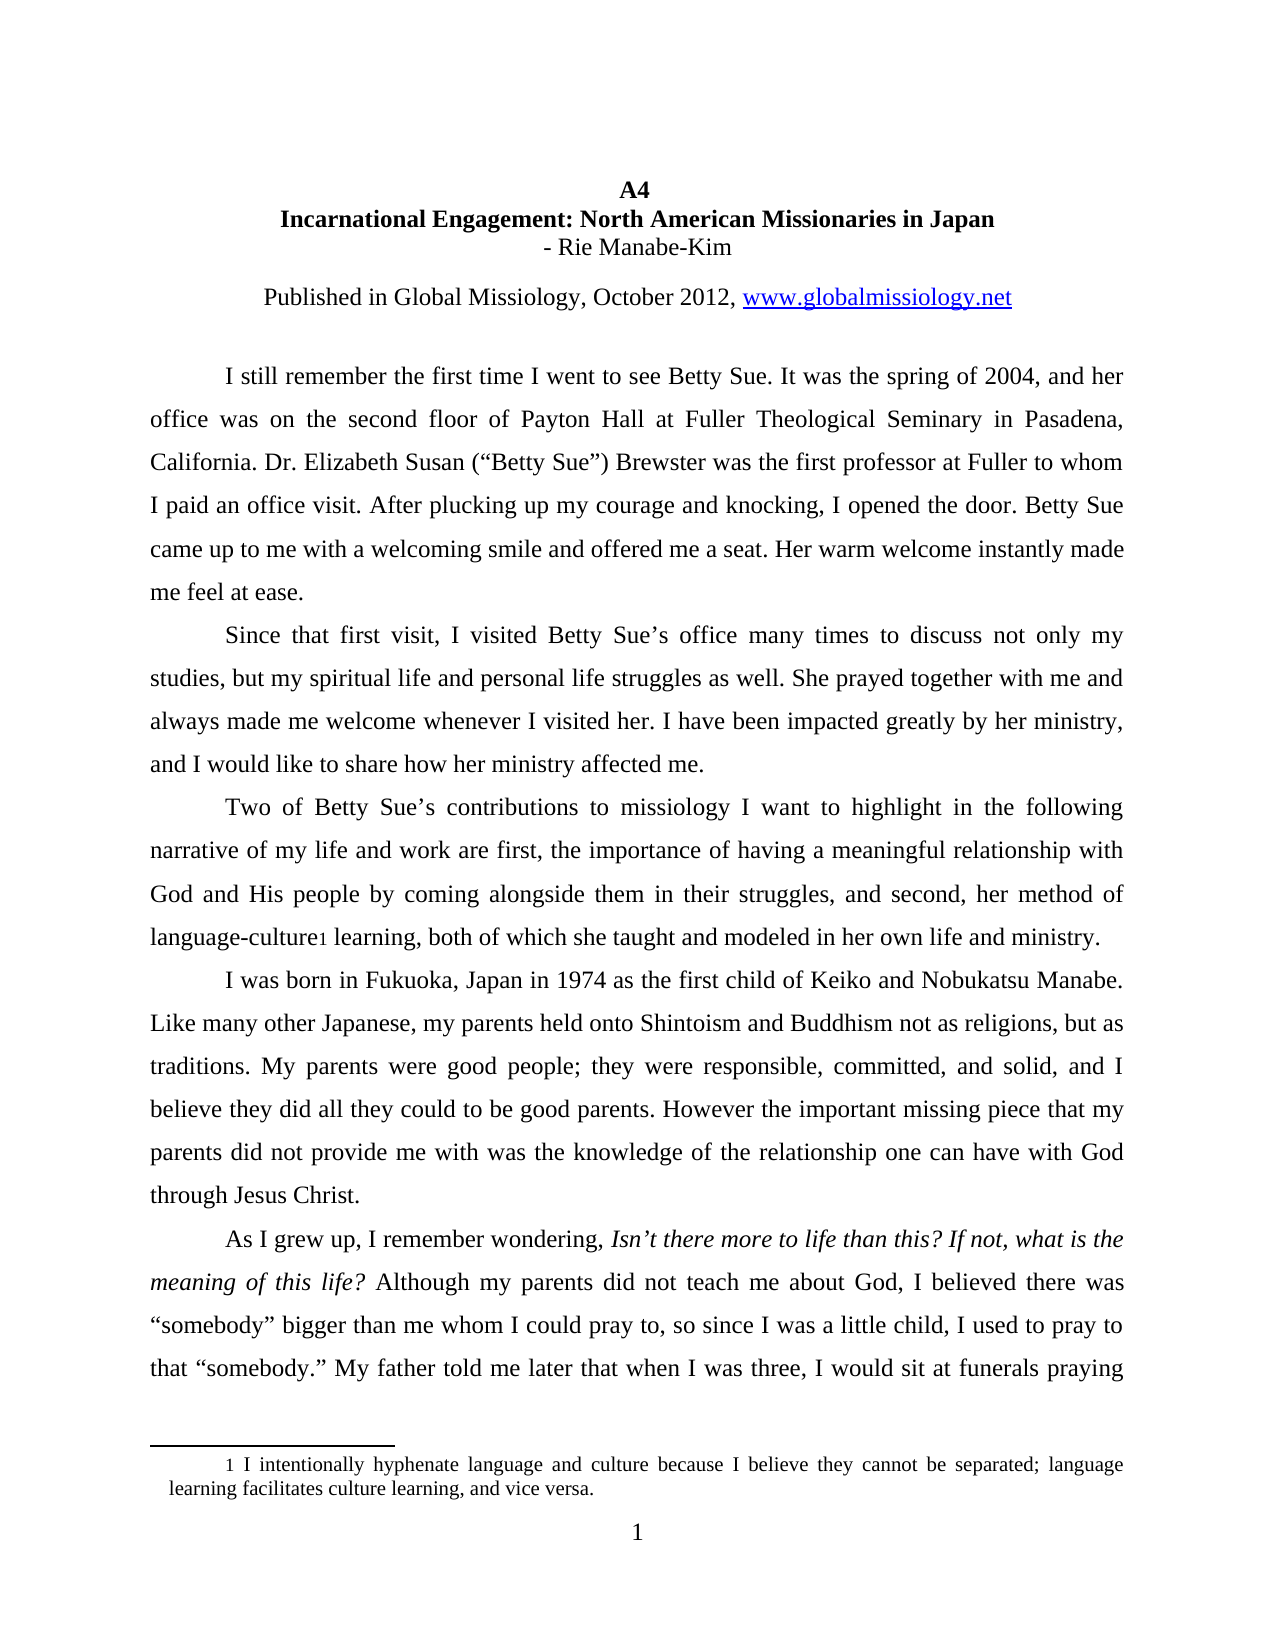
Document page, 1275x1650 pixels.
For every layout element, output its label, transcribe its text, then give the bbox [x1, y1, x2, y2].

text I was born in Fukuoka, Japan in 1974 as the first child of Keiko and Nobukatsu Manabe. Like many other Japanese, my parents held onto Shintoism and Buddhism not as religions, but as traditions. My parents were good people; they were responsible, committed, and solid, and I believe they did all they could to be good parents. However the important missing piece that my parents did not provide me with was the knowledge of the relationship one can have with God through Jesus Christ. [150, 965, 1125, 1209]
subtitle A4 Incarnational Engagement: North American Missionaries in Japan - Rie Manabe-Kim [225, 175, 1050, 261]
text Published in Global Missiology, October 2012, www.globalmissiology.net [150, 261, 1125, 311]
text Two of Betty Sue’s contributions to missiology I want to highlight in the following narrative of my life and work are first, the importance of having a meaningful relationship with God and His people by coming alongside them in their struggles, and second, her method of language-culture learning, both of which she taught and modeled in her own life and ministry. [150, 792, 1125, 951]
text Since that first visit, I visited Betty Sue’s office many times to discuss not only my studies, but my spiritual life and personal life struggles as well. She prayed together with me and always made me welcome whenever I visited her. I have been impacted greatly by her ministry, and I would like to share how her ministry affected me. [150, 620, 1125, 778]
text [150, 1224, 1125, 1382]
text I still remember the first time I went to see Betty Sue. It was the spring of 2004, and her office was on the second floor of Payton Hall at Fuller Theological Seminary in Pasadena, California. Dr. Elizabeth Susan (“Betty Sue”) Brewster was the first professor at Fuller to whom I paid an office visit. After plucking up my courage and knocking, I opened the door. Betty Sue came up to me with a welcoming smile and offered me a seat. Her warm welcome instantly made me feel at ease. [150, 361, 1125, 606]
